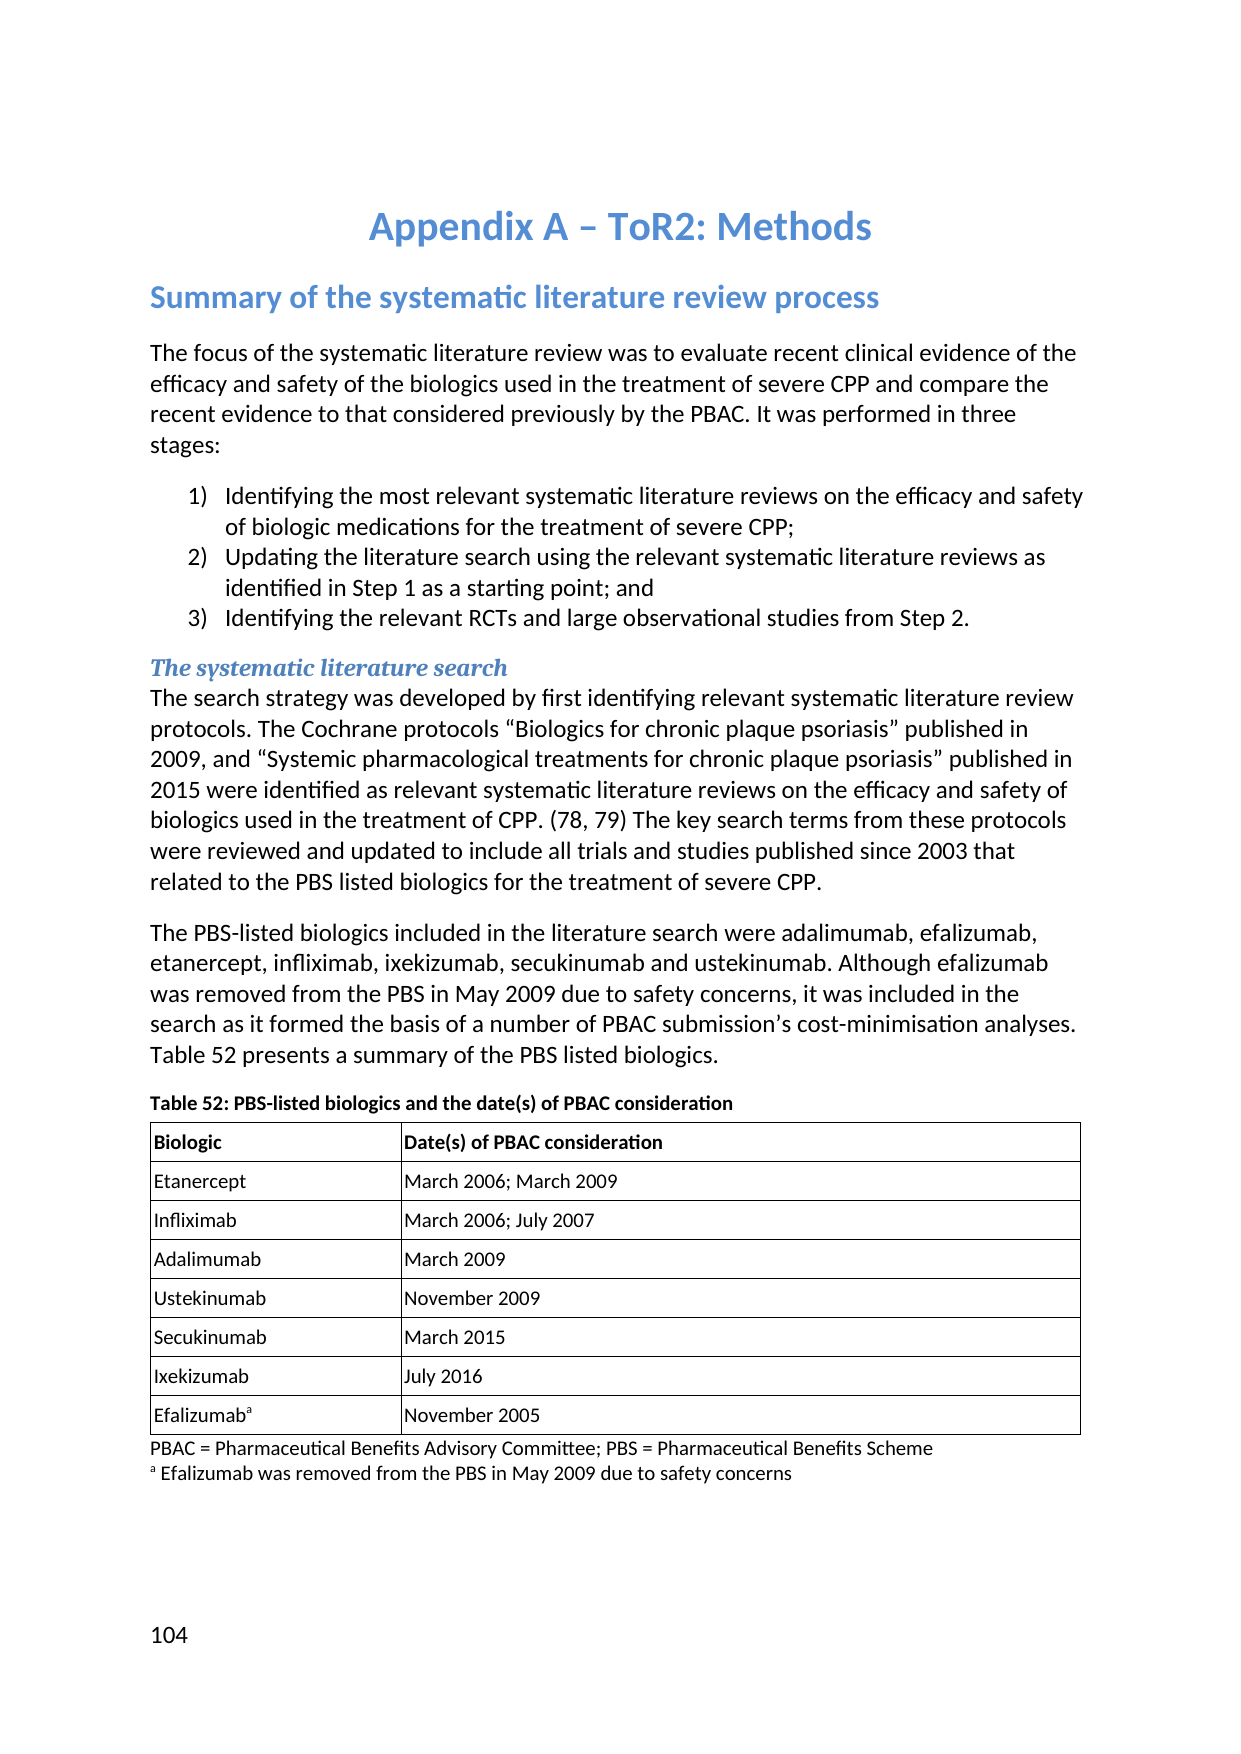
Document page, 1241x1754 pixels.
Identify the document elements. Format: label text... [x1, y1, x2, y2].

subtitle Table 52: PBS-listed biologics and the date(s) of PBAC consideration [150, 1090, 1090, 1116]
text The PBS-listed biologics included in the literature search were adalimumab, efalizumab, etanercept, infliximab, ixekizumab, secukinumab and ustekinumab. Although efalizumab was removed from the PBS in May 2009 due to safety concerns, it was included in the search as it formed the basis of a number of PBAC submission’s cost-minimisation analyses. Table 52 presents a summary of the PBS listed biologics. [150, 917, 1090, 1069]
list Identifying the most relevant systematic literature reviews on the efficacy and safety of biologic medications for the treatment of severe CPP; [187, 480, 1090, 541]
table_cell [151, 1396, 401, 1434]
text The focus of the systematic literature review was to evaluate recent clinical evidence of the efficacy and safety of the biologics used in the treatment of severe CPP and compare the recent evidence to that considered previously by the PBAC. It was performed in three stages: [150, 337, 1090, 459]
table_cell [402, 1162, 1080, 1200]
list Updating the literature search using the relevant systematic literature reviews as identified in Step 1 as a starting point; and [187, 541, 1090, 602]
subtitle Summary of the systematic literature review process [150, 276, 1090, 317]
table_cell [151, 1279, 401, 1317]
text The search strategy was developed by first identifying relevant systematic literature review protocols. The Cochrane protocols “Biologics for chronic plaque psoriasis” published in 2009, and “Systemic pharmacological treatments for chronic plaque psoriasis” published in 2015 were identified as relevant systematic literature reviews on the efficacy and safety of biologics used in the treatment of CPP. (78, 79) The key search terms from these protocols were reviewed and updated to include all trials and studies published since 2003 that related to the PBS listed biologics for the treatment of severe CPP. [150, 682, 1090, 896]
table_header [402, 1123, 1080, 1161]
text The systematic literature search [150, 654, 1090, 682]
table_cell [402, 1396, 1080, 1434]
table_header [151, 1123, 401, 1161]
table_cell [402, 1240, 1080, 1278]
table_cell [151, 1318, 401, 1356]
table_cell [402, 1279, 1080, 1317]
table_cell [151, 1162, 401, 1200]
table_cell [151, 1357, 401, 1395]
list Identifying the relevant RCTs and large observational studies from Step 2. [187, 602, 1090, 633]
text PBAC = Pharmaceutical Benefits Advisory Committee; PBS = Pharmaceutical Benefits Scheme [150, 1435, 1090, 1460]
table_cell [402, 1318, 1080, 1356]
subtitle Appendix A – ToR2: Methods [150, 200, 1090, 251]
text a Efalizumab was removed from the PBS in May 2009 due to safety concerns [150, 1460, 1090, 1486]
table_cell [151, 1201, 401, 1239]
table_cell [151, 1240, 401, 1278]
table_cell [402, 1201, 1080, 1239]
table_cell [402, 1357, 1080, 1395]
